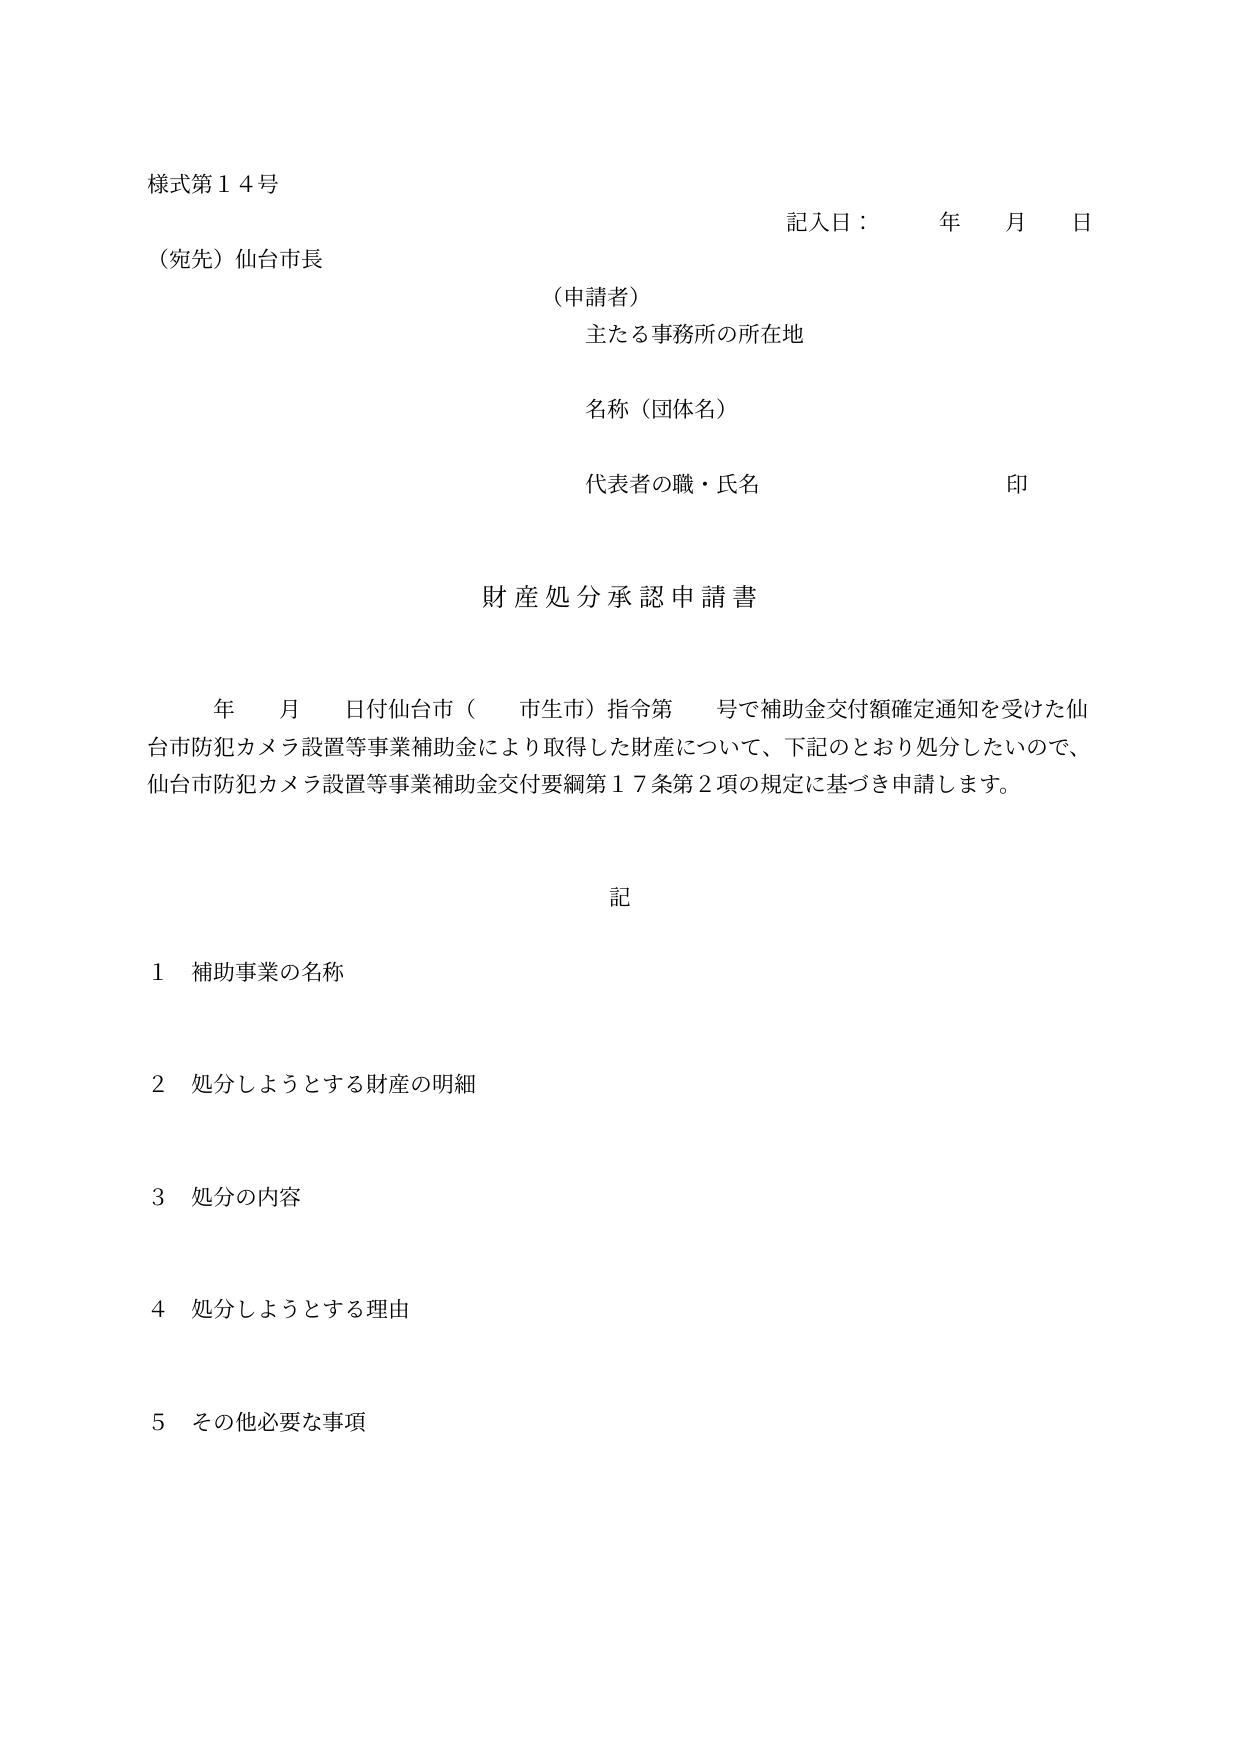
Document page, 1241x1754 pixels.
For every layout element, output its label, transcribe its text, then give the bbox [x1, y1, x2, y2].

text ２ 処分しようとする財産の明細 [148, 1064, 1092, 1102]
text 主たる事務所の所在地 [148, 314, 1092, 352]
text 名称（団体名） [148, 389, 1092, 427]
text 記入日： 年 月 日 [148, 202, 1092, 239]
text ５ その他必要な事項 [148, 1402, 1092, 1439]
text 財産処分承認申請書 [148, 577, 1092, 614]
text （申請者） [148, 277, 1092, 314]
text 様式第１４号 [148, 164, 1092, 202]
text （宛先）仙台市長 [148, 239, 1092, 277]
text ３ 処分の内容 [148, 1177, 1092, 1214]
text 記 [148, 877, 1092, 914]
text 年 月 日付仙台市（ 市生市）指令第 号で補助金交付額確定通知を受けた仙台市防犯カメラ設置等事業補助金により取得した財産について、下記のとおり処分したいので、仙台市防犯カメラ設置等事業補助金交付要綱第１７条第２項の規定に基づき申請します。 [148, 689, 1092, 802]
text １ 補助事業の名称 [148, 952, 1092, 989]
text ４ 処分しようとする理由 [148, 1289, 1092, 1327]
text 代表者の職・氏名 印 [148, 464, 1092, 502]
